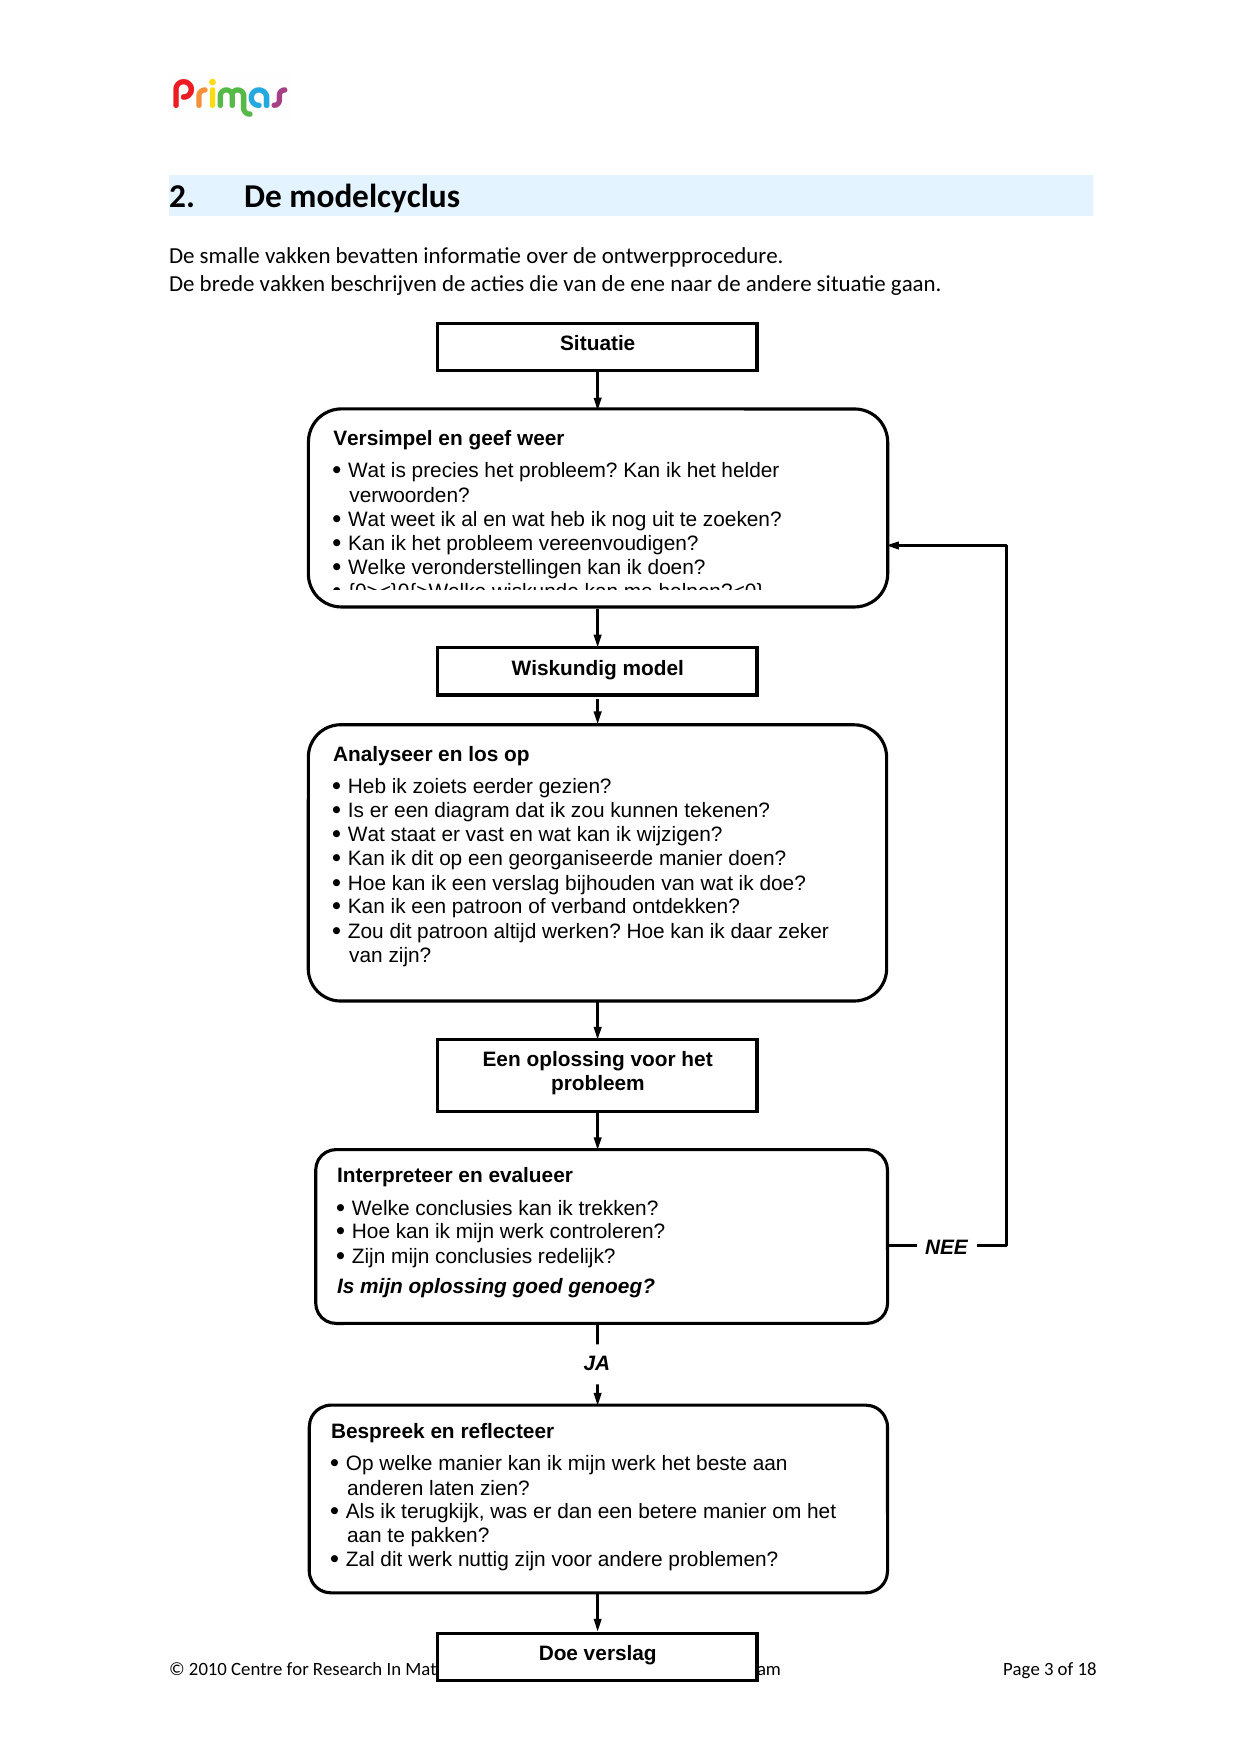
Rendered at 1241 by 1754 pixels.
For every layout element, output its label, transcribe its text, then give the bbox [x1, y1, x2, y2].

text De smalle vakken bevatten informatie over de ontwerpprocedure. [169, 241, 1093, 269]
picture [168, 73, 290, 120]
subtitle 2. De modelcyclus [169, 175, 1093, 216]
text De brede vakken beschrijven de acties die van de ene naar de andere situatie gaan. [169, 269, 1093, 297]
